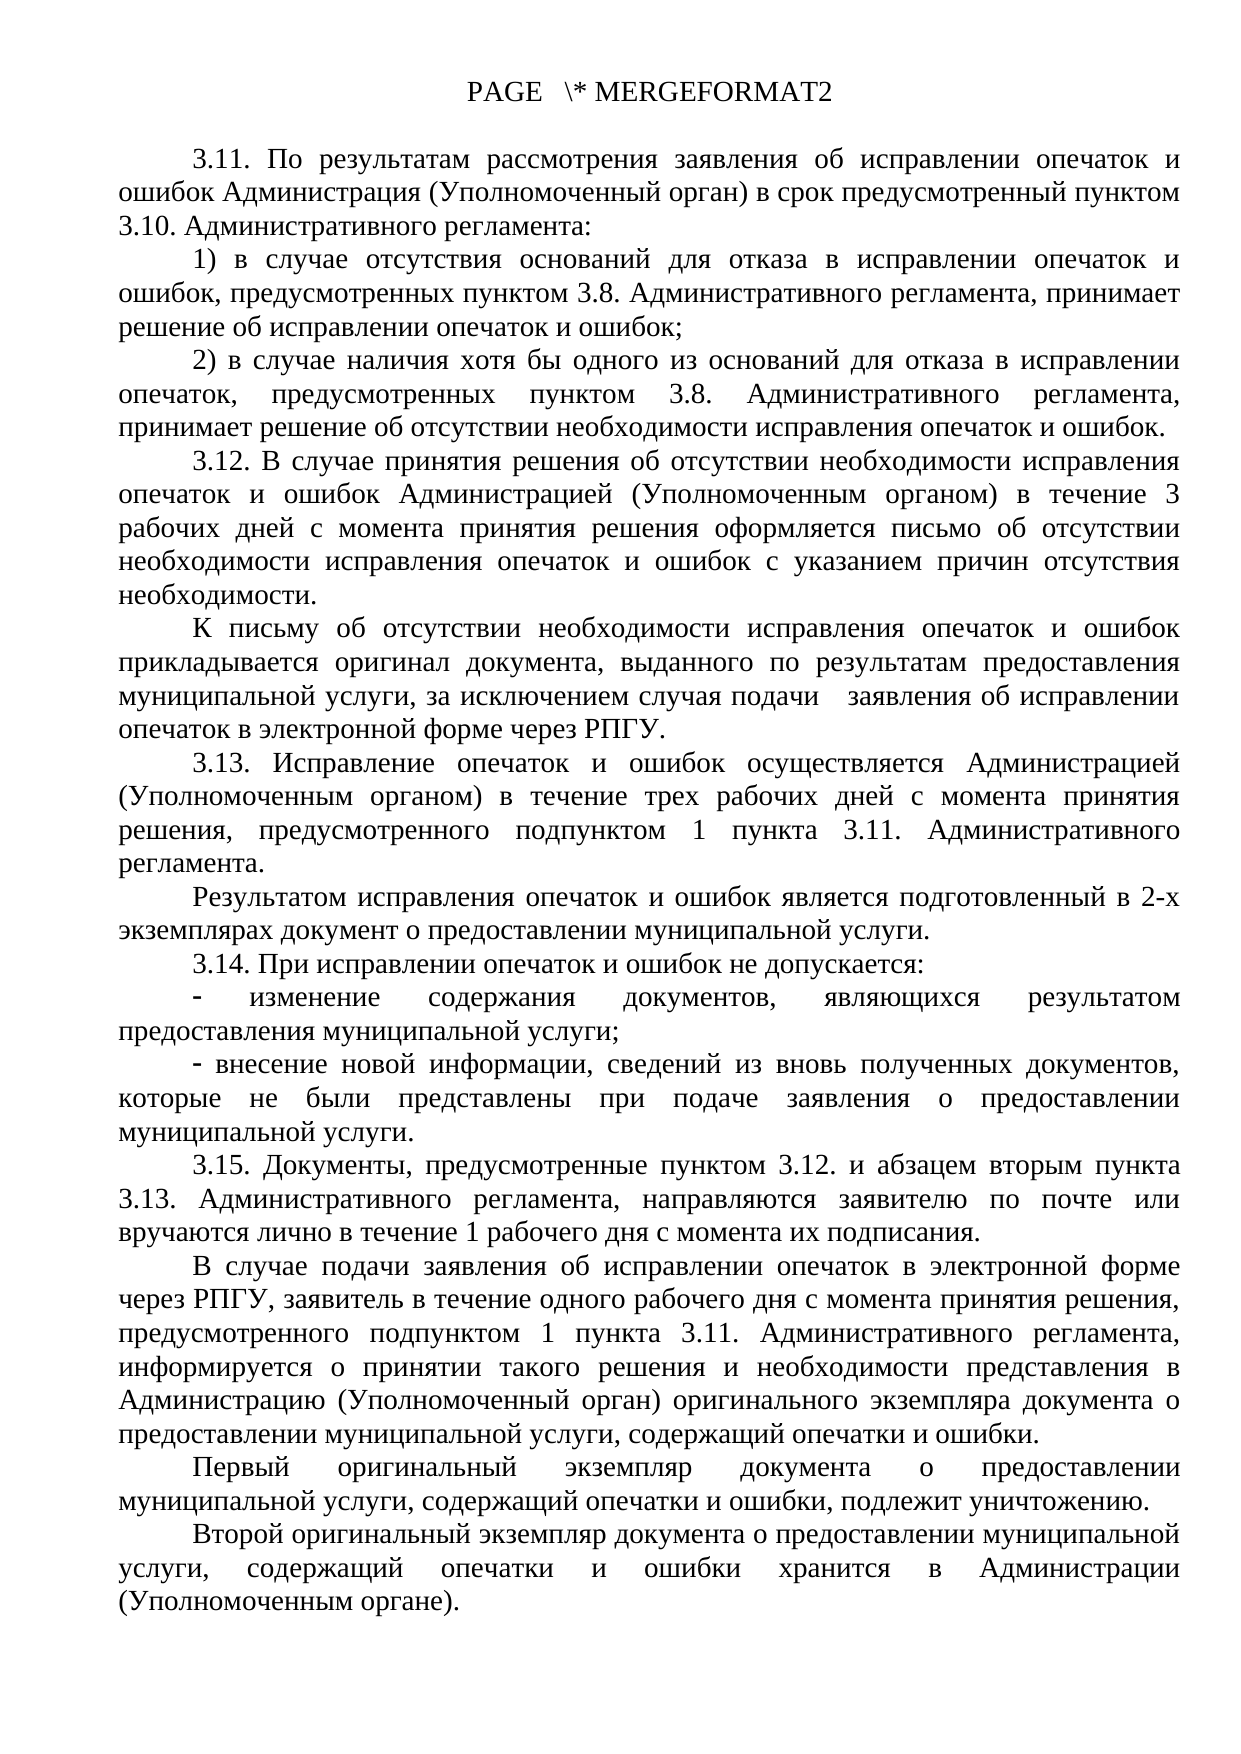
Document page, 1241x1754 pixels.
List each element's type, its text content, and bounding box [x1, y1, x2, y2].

text 3.15. Документы, предусмотренные пунктом 3.12. и абзацем вторым пункта 3.13. Административного регламента, направляются заявителю по почте или вручаются лично в течение 1 рабочего дня с момента их подписания. [118, 1147, 1181, 1248]
text К письму об отсутствии необходимости исправления опечаток и ошибок прикладывается оригинал документа, выданного по результатам предоставления муниципальной услуги, за исключением случая подачи заявления об исправлении опечаток в электронной форме через РПГУ. [118, 611, 1181, 745]
text В случае подачи заявления об исправлении опечаток в электронной форме через РПГУ, заявитель в течение одного рабочего дня с момента принятия решения, предусмотренного подпунктом 1 пункта 3.11. Административного регламента, информируется о принятии такого решения и необходимости представления в Администрацию (Уполномоченный орган) оригинального экземпляра документа о предоставлении муниципальной услуги, содержащий опечатки и ошибки. [118, 1248, 1181, 1449]
text Результатом исправления опечаток и ошибок является подготовленный в 2-х экземплярах документ о предоставлении муниципальной услуги. [118, 879, 1181, 946]
text 3.14. При исправлении опечаток и ошибок не допускается: [118, 946, 1181, 979]
text 3.11. По результатам рассмотрения заявления об исправлении опечаток и ошибок Администрация (Уполномоченный орган) в срок предусмотренный пунктом 3.10. Административного регламента: [118, 141, 1181, 242]
text Первый оригинальный экземпляр документа о предоставлении муниципальной услуги, содержащий опечатки и ошибки, подлежит уничтожению. [118, 1449, 1181, 1516]
text 2) в случае наличия хотя бы одного из оснований для отказа в исправлении опечаток, предусмотренных пунктом 3.8. Административного регламента, принимает решение об отсутствии необходимости исправления опечаток и ошибок. [118, 342, 1181, 443]
text Второй оригинальный экземпляр документа о предоставлении муниципальной услуги, содержащий опечатки и ошибки хранится в Администрации (Уполномоченным органе). [118, 1516, 1181, 1617]
text 1) в случае отсутствия оснований для отказа в исправлении опечаток и ошибок, предусмотренных пунктом 3.8. Административного регламента, принимает решение об исправлении опечаток и ошибок; [118, 242, 1181, 342]
text внесение новой информации, сведений из вновь полученных документов, которые не были представлены при подаче заявления о предоставлении муниципальной услуги. [118, 1047, 1181, 1147]
text 3.12. В случае принятия решения об отсутствии необходимости исправления опечаток и ошибок Администрацией (Уполномоченным органом) в течение 3 рабочих дней с момента принятия решения оформляется письмо об отсутствии необходимости исправления опечаток и ошибок с указанием причин отсутствия необходимости. [118, 443, 1181, 611]
text изменение содержания документов, являющихся результатом предоставления муниципальной услуги; [118, 979, 1181, 1047]
text 3.13. Исправление опечаток и ошибок осуществляется Администрацией (Уполномоченным органом) в течение трех рабочих дней с момента принятия решения, предусмотренного подпунктом 1 пункта 3.11. Административного регламента. [118, 745, 1181, 879]
